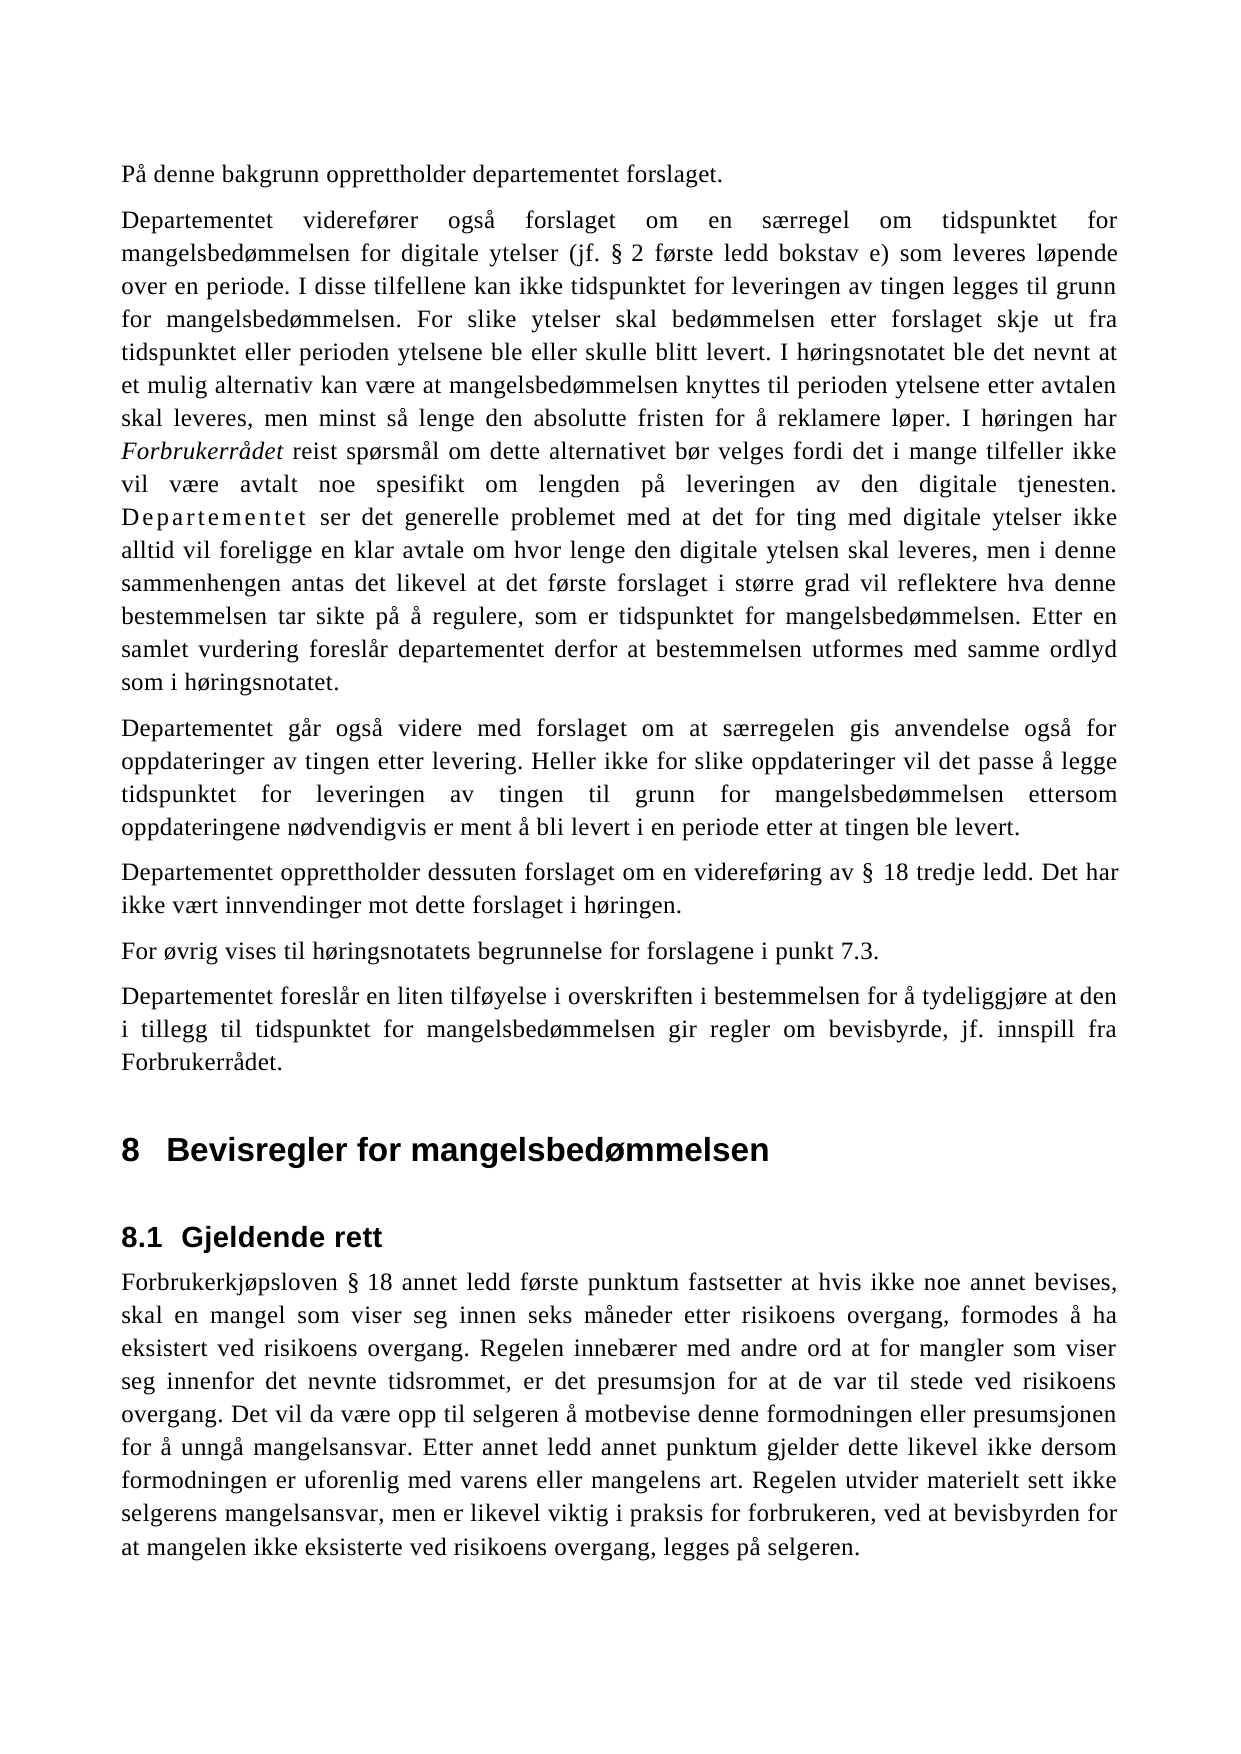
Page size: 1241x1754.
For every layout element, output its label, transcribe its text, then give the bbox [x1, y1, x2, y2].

text Departementet foreslår en liten tilføyelse i overskriften i bestemmelsen for å tydeliggjøre at den i tillegg til tidspunktet for mangelsbedømmelsen gir regler om bevisbyrde, jf. innspill fra Forbrukerrådet. [121, 981, 1119, 1076]
text Forbrukerkjøpsloven § 18 annet ledd første punktum fastsetter at hvis ikke noe annet bevises, skal en mangel som viser seg innen seks måneder etter risikoens overgang, formodes å ha eksistert ved risikoens overgang. Regelen innebærer med andre ord at for mangler som viser seg innenfor det nevnte tidsrommet, er det presumsjon for at de var til stede ved risikoens overgang. Det vil da være opp til selgeren å motbevise denne formodningen eller presumsjonen for å unngå mangelsansvar. Etter annet ledd annet punktum gjelder dette likevel ikke dersom formodningen er uforenlig med varens eller mangelens art. Regelen utvider materielt sett ikke selgerens mangelsansvar, men er likevel viktig i praksis for forbrukeren, ved at bevisbyrden for at mangelen ikke eksisterte ved risikoens overgang, legges på selgeren. [121, 1267, 1119, 1560]
text Departementet opprettholder dessuten forslaget om en videreføring av § 18 tredje ledd. Det har ikke vært innvendinger mot dette forslaget i høringen. [121, 857, 1119, 919]
subtitle Bevisregler for mangelsbedømmelsen [121, 1131, 1119, 1169]
subtitle Gjeldende rett [121, 1221, 1119, 1254]
text Departementet går også videre med forslaget om at særregelen gis anvendelse også for oppdateringer av tingen etter levering. Heller ikke for slike oppdateringer vil det passe å legge tidspunktet for leveringen av tingen til grunn for mangelsbedømmelsen ettersom oppdateringene nødvendigvis er ment å bli levert i en periode etter at tingen ble levert. [121, 713, 1119, 841]
text På denne bakgrunn opprettholder departementet forslaget. [121, 159, 1119, 188]
text Departementet viderefører også forslaget om en særregel om tidspunktet for mangelsbedømmelsen for digitale ytelser (jf. § 2 første ledd bokstav e) som leveres løpende over en periode. I disse tilfellene kan ikke tidspunktet for leveringen av tingen legges til grunn for mangelsbedømmelsen. For slike ytelser skal bedømmelsen etter forslaget skje ut fra tidspunktet eller perioden ytelsene ble eller skulle blitt levert. I høringsnotatet ble det nevnt at et mulig alternativ kan være at mangelsbedømmelsen knyttes til perioden ytelsene etter avtalen skal leveres, men minst så lenge den absolutte fristen for å reklamere løper. I høringen har Forbrukerrådet reist spørsmål om dette alternativet bør velges fordi det i mange tilfeller ikke vil være avtalt noe spesifikt om lengden på leveringen av den digitale tjenesten. Departementet ser det generelle problemet med at det for ting med digitale ytelser ikke alltid vil foreligge en klar avtale om hvor lenge den digitale ytelsen skal leveres, men i denne sammenhengen antas det likevel at det første forslaget i større grad vil reflektere hva denne bestemmelsen tar sikte på å regulere, som er tidspunktet for mangelsbedømmelsen. Etter en samlet vurdering foreslår departementet derfor at bestemmelsen utformes med samme ordlyd som i høringsnotatet. [121, 205, 1119, 696]
text For øvrig vises til høringsnotatets begrunnelse for forslagene i punkt 7.3. [121, 936, 1119, 965]
